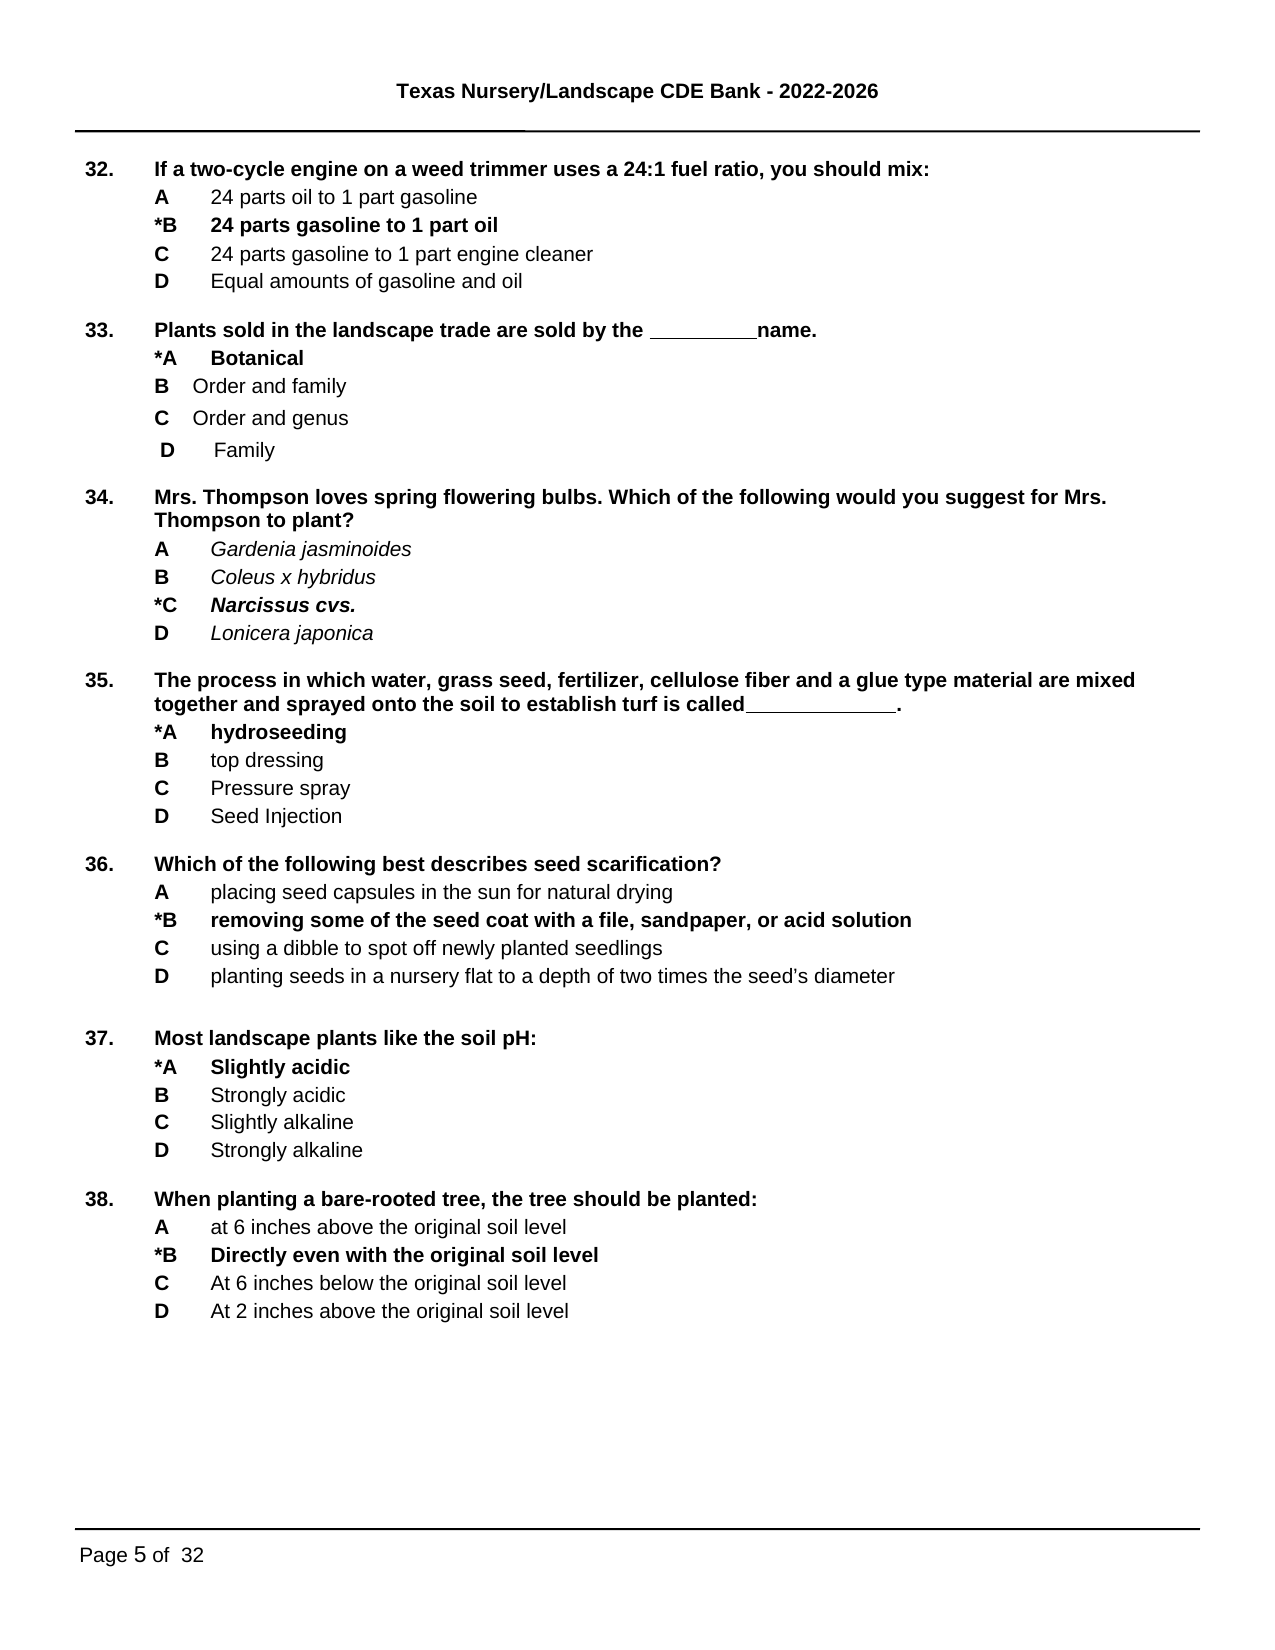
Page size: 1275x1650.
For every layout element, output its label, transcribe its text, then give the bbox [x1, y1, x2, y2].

text A placing seed capsules in the sun for natural drying [154, 880, 1206, 904]
text B Order and family [154, 374, 367, 398]
text *C Narcissus cvs. [154, 593, 456, 617]
text *A Slightly acidic B Strongly acidic [154, 1055, 351, 1106]
text *B removing some of the seed coat with a file, sandpaper, or acid solution C using a dibble to spot off newly planted seedlings [154, 908, 913, 960]
text D planting seeds in a nursery flat to a depth of two times the seed’s diameter [154, 964, 1206, 988]
list Mrs. Thompson loves spring flowering bulbs. Which of the following would you suggest for Mrs. Thompson to plant? [85, 486, 1108, 532]
list Which of the following best describes seed scarification? [85, 852, 1206, 876]
text *B 24 parts gasoline to 1 part oil [154, 213, 1206, 237]
list The process in which water, grass seed, fertilizer, cellulose fiber and a glue type material are mixed together and sprayed onto the soil to establish turf is called . [85, 669, 1137, 715]
list When planting a bare-rooted tree, the tree should be planted: [85, 1186, 1206, 1210]
list Seed Injection [154, 804, 1206, 828]
list Plants sold in the landscape trade are sold by the name. [85, 317, 1206, 341]
list Slightly alkaline [154, 1110, 1206, 1134]
text A at 6 inches above the original soil level [154, 1215, 1206, 1239]
list Most landscape plants like the soil pH: [85, 1026, 1206, 1050]
text C Order and genus [154, 406, 367, 430]
text A 24 parts oil to 1 part gasoline [154, 185, 1206, 209]
text *B Directly even with the original soil level C At 6 inches below the original soil level [154, 1243, 600, 1294]
list If a two-cycle engine on a weed trimmer uses a 24:1 fuel ratio, you should mix: [85, 157, 1206, 181]
list Coleus x hybridus [154, 565, 1206, 589]
list Gardenia jasminoides [154, 537, 1206, 561]
list Equal amounts of gasoline and oil [154, 269, 1206, 293]
list 24 parts gasoline to 1 part engine cleaner [154, 241, 1206, 265]
text D Lonicera japonica [154, 621, 456, 645]
list Strongly alkaline [154, 1138, 1206, 1162]
text D Family [154, 438, 367, 462]
list Pressure spray [154, 776, 1206, 800]
text D At 2 inches above the original soil level [154, 1298, 1206, 1322]
text *A hydroseeding B top dressing [154, 720, 347, 772]
text *A Botanical [154, 346, 1206, 370]
